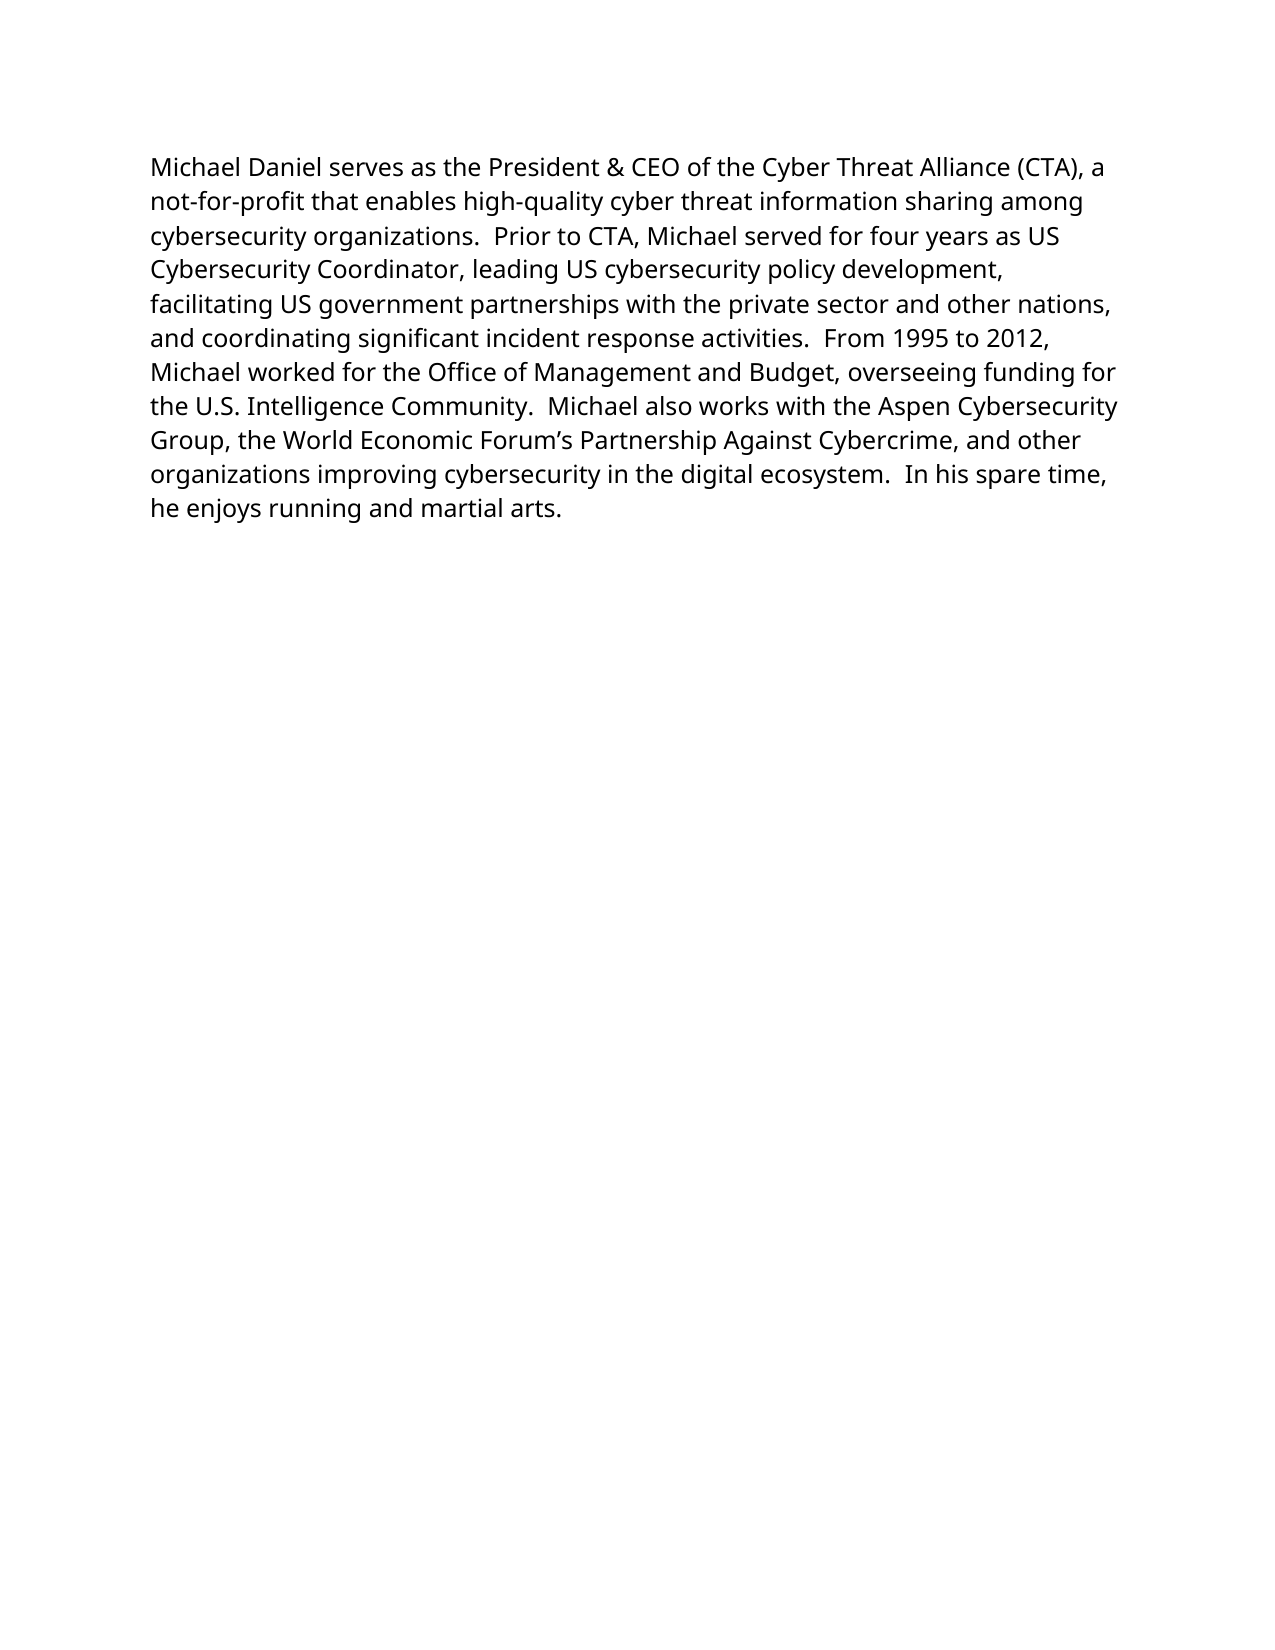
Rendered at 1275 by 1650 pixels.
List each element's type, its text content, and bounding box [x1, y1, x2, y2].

text Michael Daniel serves as the President & CEO of the Cyber Threat Alliance (CTA), a not-for-profit that enables high-quality cyber threat information sharing among cybersecurity organizations. Prior to CTA, Michael served for four years as US Cybersecurity Coordinator, leading US cybersecurity policy development, facilitating US government partnerships with the private sector and other nations, and coordinating significant incident response activities. From 1995 to 2012, Michael worked for the Office of Management and Budget, overseeing funding for the U.S. Intelligence Community. Michael also works with the Aspen Cybersecurity Group, the World Economic Forum’s Partnership Against Cybercrime, and other organizations improving cybersecurity in the digital ecosystem. In his spare time, he enjoys running and martial arts. [150, 150, 1125, 525]
